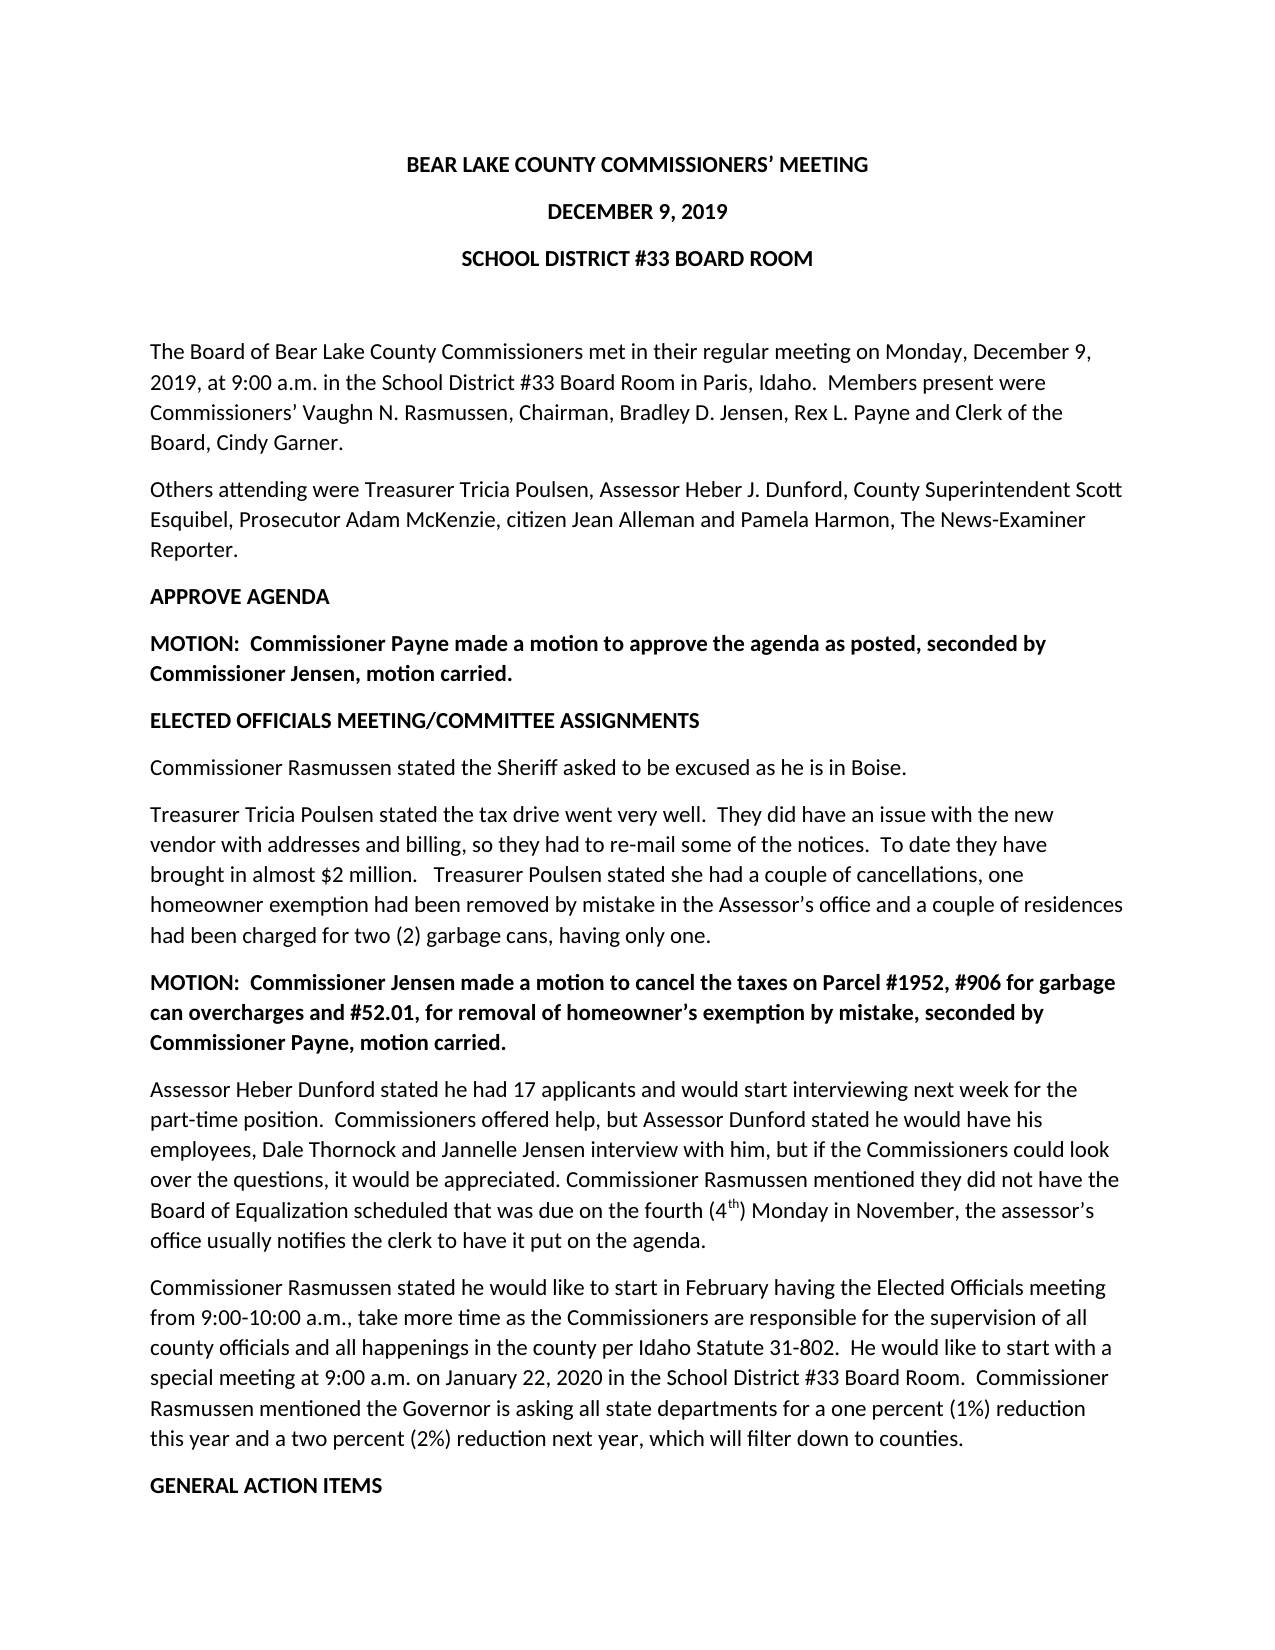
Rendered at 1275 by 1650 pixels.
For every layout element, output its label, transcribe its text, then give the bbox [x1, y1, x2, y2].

text APPROVE AGENDA [150, 582, 1125, 610]
text ELECTED OFFICIALS MEETING/COMMITTEE ASSIGNMENTS [150, 706, 1125, 734]
text MOTION: Commissioner Jensen made a motion to cancel the taxes on Parcel #1952, #906 for garbage can overcharges and #52.01, for removal of homeowner’s exemption by mistake, seconded by Commissioner Payne, motion carried. [150, 968, 1125, 1056]
text Assessor Heber Dunford stated he had 17 applicants and would start interviewing next week for the part-time position. Commissioners offered help, but Assessor Dunford stated he would have his employees, Dale Thornock and Jannelle Jensen interview with him, but if the Commissioners could look over the questions, it would be appreciated. Commissioner Rasmussen mentioned they did not have the Board of Equalization scheduled that was due on the fourth (4th) Monday in November, the assessor’s office usually notifies the clerk to have it put on the agenda. [150, 1075, 1125, 1254]
text MOTION: Commissioner Payne made a motion to approve the agenda as posted, seconded by Commissioner Jensen, motion carried. [150, 629, 1125, 687]
text Treasurer Tricia Poulsen stated the tax drive went very well. They did have an issue with the new vendor with addresses and billing, so they had to re-mail some of the notices. To date they have brought in almost $2 million. Treasurer Poulsen stated she had a couple of cancellations, one homeowner exemption had been removed by mistake in the Assessor’s office and a couple of residences had been charged for two (2) garbage cans, having only one. [150, 800, 1125, 949]
text Commissioner Rasmussen stated the Sheriff asked to be excused as he is in Boise. [150, 753, 1125, 781]
text Commissioner Rasmussen stated he would like to start in February having the Elected Officials meeting from 9:00-10:00 a.m., take more time as the Commissioners are responsible for the supervision of all county officials and all happenings in the county per Idaho Statute 31-802. He would like to start with a special meeting at 9:00 a.m. on January 22, 2020 in the School District #33 Board Room. Commissioner Rasmussen mentioned the Governor is asking all state departments for a one percent (1%) reduction this year and a two percent (2%) reduction next year, which will filter down to counties. [150, 1273, 1125, 1452]
text GENERAL ACTION ITEMS [150, 1471, 1125, 1499]
text BEAR LAKE COUNTY COMMISSIONERS’ MEETING [150, 150, 1125, 178]
text The Board of Bear Lake County Commissioners met in their regular meeting on Monday, December 9, 2019, at 9:00 a.m. in the School District #33 Board Room in Paris, Idaho. Members present were Commissioners’ Vaughn N. Rasmussen, Chairman, Bradley D. Jensen, Rex L. Payne and Clerk of the Board, Cindy Garner. [150, 337, 1125, 456]
text Others attending were Treasurer Tricia Poulsen, Assessor Heber J. Dunford, County Superintendent Scott Esquibel, Prosecutor Adam McKenzie, citizen Jean Alleman and Pamela Harmon, The News-Examiner Reporter. [150, 475, 1125, 563]
text SCHOOL DISTRICT #33 BOARD ROOM [150, 244, 1125, 272]
text DECEMBER 9, 2019 [150, 197, 1125, 225]
